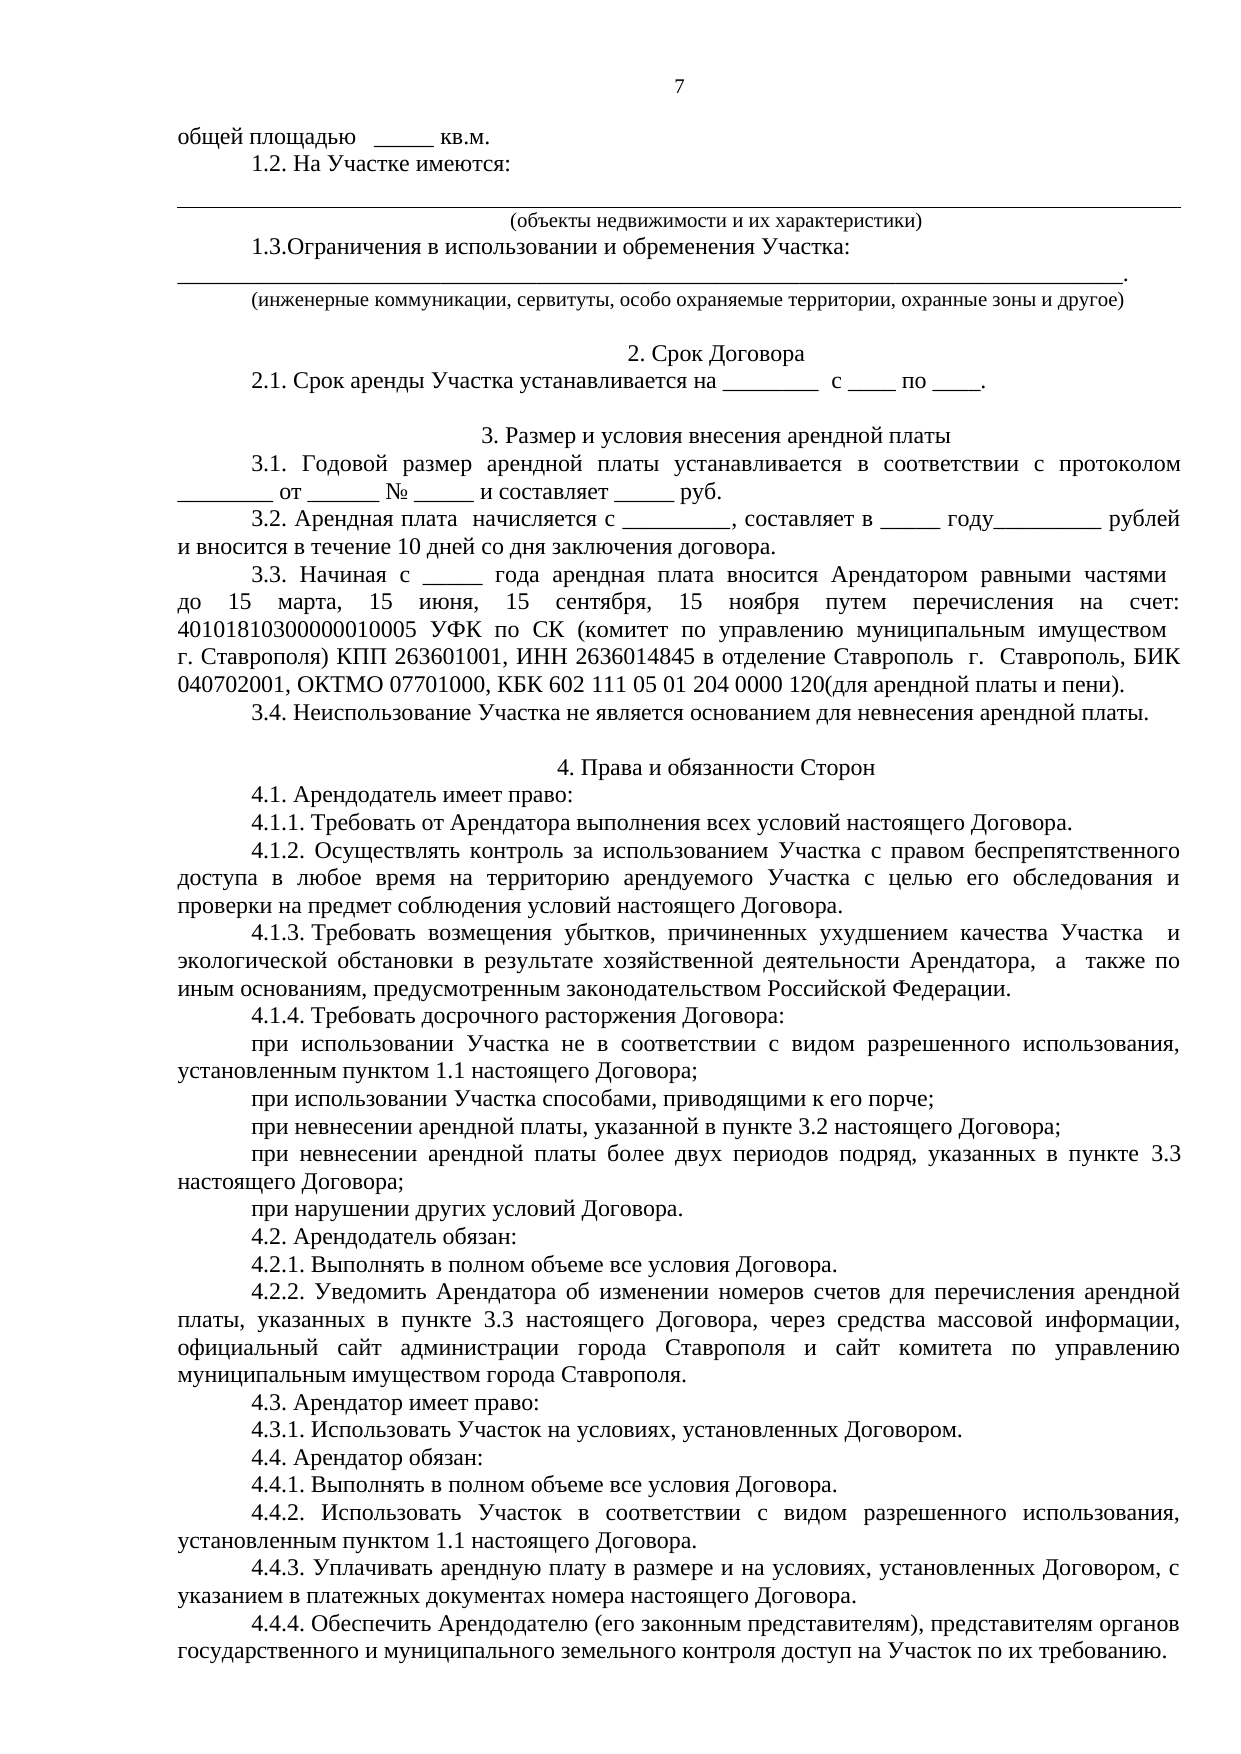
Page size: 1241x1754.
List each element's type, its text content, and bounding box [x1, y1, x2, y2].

text 3.1. Годовой размер арендной платы устанавливается в соответствии с протоколом ________ от ______ № _____ и составляет _____ руб. [177, 449, 1181, 504]
text 3. Размер и условия внесения арендной платы [177, 422, 1181, 449]
text при нарушении других условий Договора. [177, 1194, 1181, 1222]
text 4.1.4. Требовать досрочного расторжения Договора: [177, 1001, 1181, 1029]
text при невнесении арендной платы, указанной в пункте 3.2 настоящего Договора; [177, 1112, 1181, 1139]
text 4.4.2. Использовать Участок в соответствии с видом разрешенного использования, установленным пунктом 1.1 настоящего Договора. [177, 1498, 1181, 1553]
text 3.3. Начиная с _____ года арендная плата вносится Арендатором равными частями до 15 марта, 15 июня, 15 сентября, 15 ноября путем перечисления на счет: 40101810300000010005 УФК по СК (комитет по управлению муниципальным имуществом г. Ставрополя) КПП 263601001, ИНН 2636014845 в отделение Ставрополь г. Ставрополь, БИК 040702001, ОКТМО 07701000, КБК 602 111 05 01 204 0000 120(для арендной платы и пени). [177, 559, 1181, 698]
text 4.2.1. Выполнять в полном объеме все условия Договора. [177, 1250, 1181, 1277]
text 1.2. На Участке имеются: [177, 149, 1181, 177]
text 4.2. Арендодатель обязан: [177, 1222, 1181, 1250]
text при использовании Участка не в соответствии с видом разрешенного использования, установленным пунктом 1.1 настоящего Договора; [177, 1029, 1181, 1084]
text 4.4.3. Уплачивать арендную плату в размере и на условиях, установленных Договором, с указанием в платежных документах номера настоящего Договора. [177, 1553, 1181, 1608]
text 3.2. Арендная плата начисляется с _________, составляет в _____ году_________ рублей и вносится в течение 10 дней со дня заключения договора. [177, 504, 1181, 559]
text 4.4.1. Выполнять в полном объеме все условия Договора. [177, 1471, 1181, 1498]
text при невнесении арендной платы более двух периодов подряд, указанных в пункте 3.3 настоящего Договора; [177, 1139, 1181, 1194]
text 4.1. Арендодатель имеет право: [177, 780, 1181, 808]
text 4.1.3. Требовать возмещения убытков, причиненных ухудшением качества Участка и экологической обстановки в результате хозяйственной деятельности Арендатора, а также по иным основаниям, предусмотренным законодательством Российской Федерации. [177, 918, 1181, 1001]
text 2. Срок Договора [177, 339, 1181, 366]
text 4.1.1. Требовать от Арендатора выполнения всех условий настоящего Договора. [177, 808, 1181, 836]
text при использовании Участка способами, приводящими к его порче; [177, 1084, 1181, 1112]
text (инженерные коммуникации, сервитуты, особо охраняемые территории, охранные зоны и другое) [177, 287, 1181, 311]
text 4.3. Арендатор имеет право: [177, 1388, 1181, 1415]
text 2.1. Срок аренды Участка устанавливается на ________ с ____ по ____. [177, 366, 1181, 394]
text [177, 122, 1181, 149]
text 4.4.4. Обеспечить Арендодателю (его законным представителям), представителям органов государственного и муниципального земельного контроля доступ на Участок по их требованию. [177, 1608, 1181, 1664]
text 4.4. Арендатор обязан: [177, 1443, 1181, 1471]
text (объекты недвижимости и их характеристики) [177, 208, 1181, 232]
text _______________________________________________________________________________. [177, 259, 1181, 287]
text 4.1.2. Осуществлять контроль за использованием Участка с правом беспрепятственного доступа в любое время на территорию арендуемого Участка с целью его обследования и проверки на предмет соблюдения условий настоящего Договора. [177, 836, 1181, 918]
text 4.2.2. Уведомить Арендатора об изменении номеров счетов для перечисления арендной платы, указанных в пункте 3.3 настоящего Договора, через средства массовой информации, официальный сайт администрации города Ставрополя и сайт комитета по управлению муниципальным имуществом города Ставрополя. [177, 1277, 1181, 1388]
text 4. Права и обязанности Сторон [177, 753, 1181, 780]
text 1.3.Ограничения в использовании и обременения Участка: [177, 232, 1181, 259]
text 4.3.1. Использовать Участок на условиях, установленных Договором. [177, 1415, 1181, 1443]
text 3.4. Неиспользование Участка не является основанием для невнесения арендной платы. [177, 698, 1181, 725]
